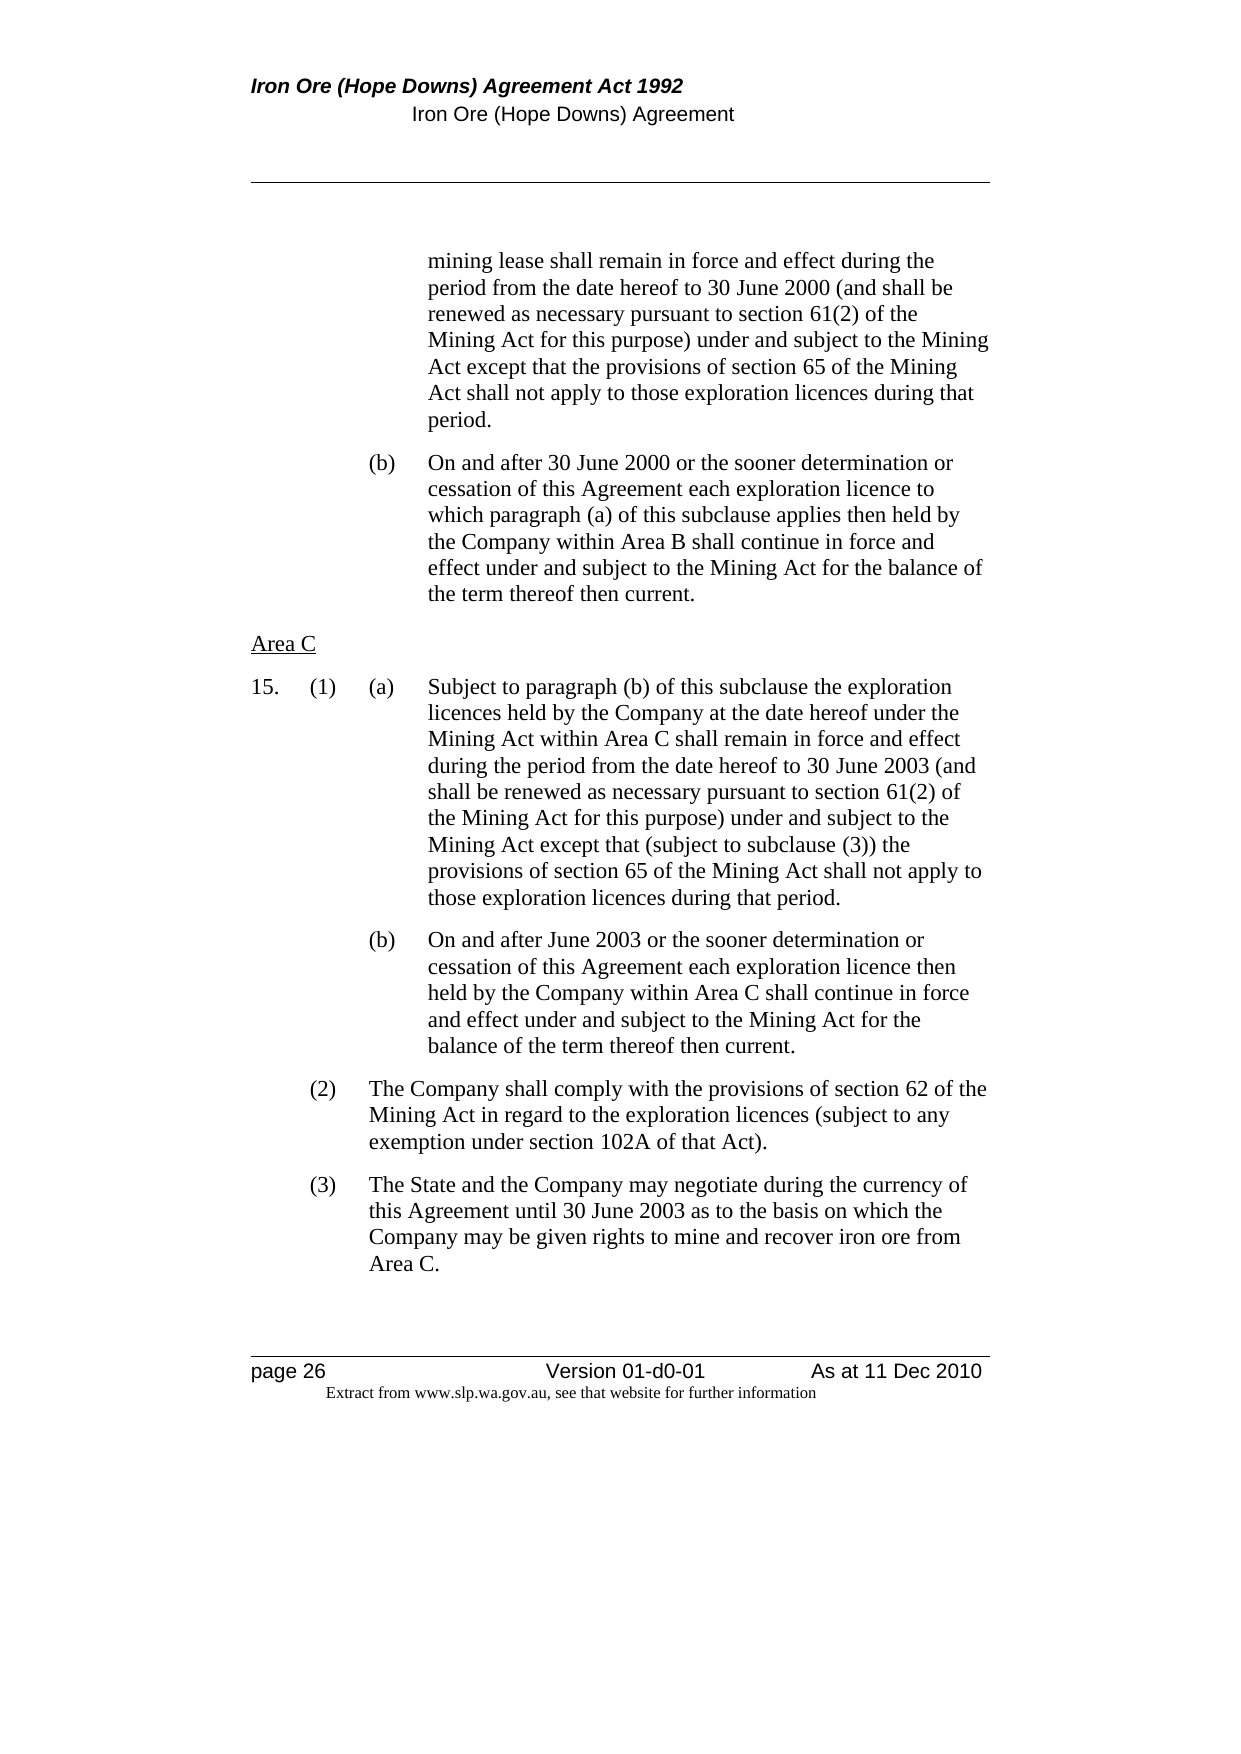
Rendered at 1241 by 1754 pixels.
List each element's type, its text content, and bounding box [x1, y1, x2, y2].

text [251, 247, 990, 432]
text (2) The Company shall comply with the provisions of section 62 of the Mining Act in regard to the exploration licences (subject to any exemption under section 102A of that Act). [251, 1075, 990, 1154]
text (b) On and after 30 June 2000 or the sooner determination or cessation of this Agreement each exploration licence to which paragraph (a) of this subclause applies then held by the Company within Area B shall continue in force and effect under and subject to the Mining Act for the balance of the term thereof then current. [251, 449, 990, 607]
text Area C [251, 630, 990, 656]
text (b) On and after June 2003 or the sooner determination or cessation of this Agreement each exploration licence then held by the Company within Area C shall continue in force and effect under and subject to the Mining Act for the balance of the term thereof then current. [251, 927, 990, 1058]
text (3) The State and the Company may negotiate during the currency of this Agreement until 30 June 2003 as to the basis on which the Company may be given rights to mine and recover iron ore from Area C. [251, 1171, 990, 1276]
text 15. (1) (a) Subject to paragraph (b) of this subclause the exploration licences held by the Company at the date hereof under the Mining Act within Area C shall remain in force and effect during the period from the date hereof to 30 June 2003 (and shall be renewed as necessary pursuant to section 61(2) of the Mining Act for this purpose) under and subject to the Mining Act except that (subject to subclause (3)) the provisions of section 65 of the Mining Act shall not apply to those exploration licences during that period. [251, 673, 990, 910]
